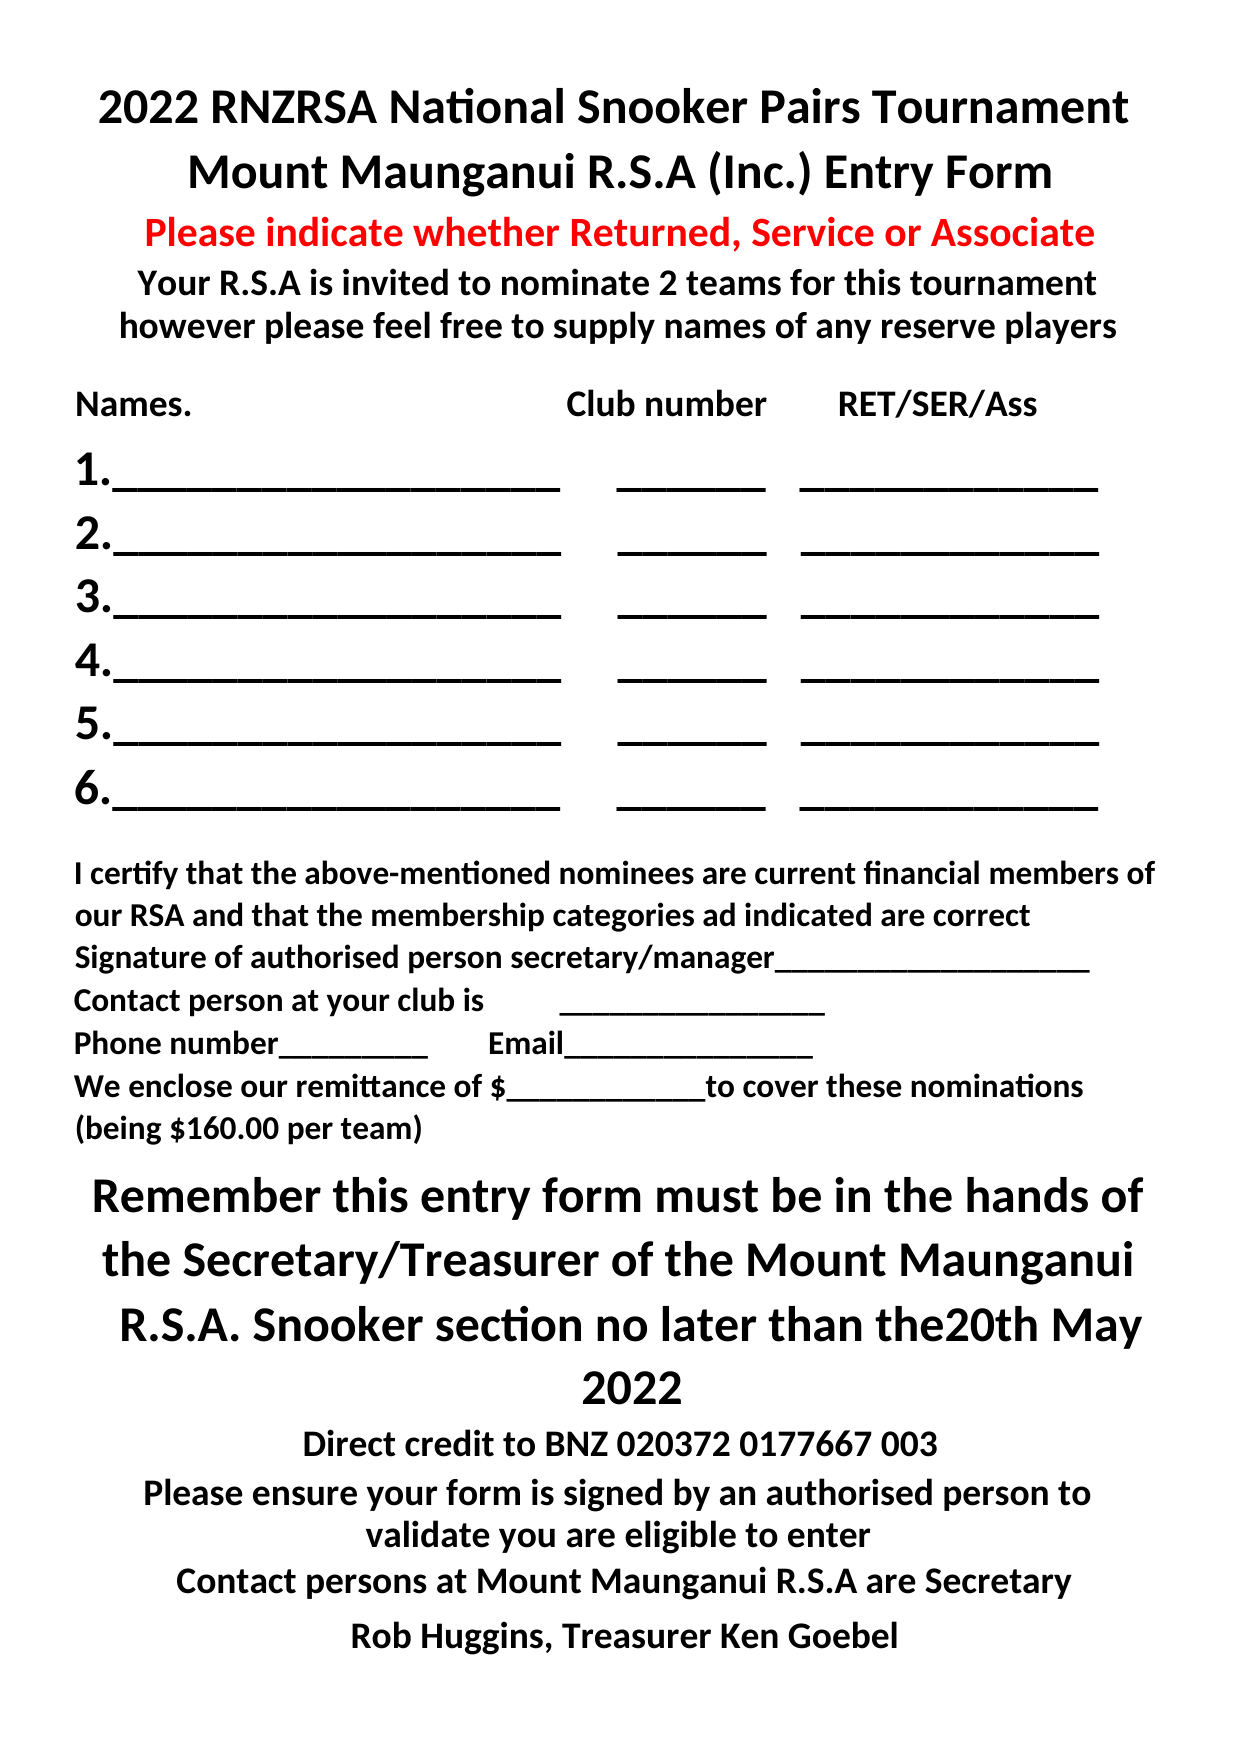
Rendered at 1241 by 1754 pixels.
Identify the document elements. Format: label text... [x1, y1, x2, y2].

text Please indicate whether Returned, Service or Associate [80, 206, 1161, 257]
text Your R.S.A is invited to nominate 2 teams for this tournament however please feel free to supply names of any reserve players [79, 261, 1156, 348]
text Remember this entry form must be in the hands of the Secretary/Treasurer of the Mount Maunganui [80, 1164, 1156, 1288]
text Contact persons at Mount Maunganui R.S.A are Secretary Rob Huggins, Treasurer Ken Goebel [176, 1559, 1073, 1661]
text Phone number_________ Email_______________ [73, 1022, 1161, 1063]
text 2022 RNZRSA National Snooker Pairs Tournament [98, 75, 1161, 136]
text Names. Club number RET/SER/Ass [75, 380, 1161, 426]
text 6.__________________ ______ ____________ [73, 756, 1161, 817]
text We enclose our remittance of $____________to cover these nominations (being $160.00 per team) [73, 1065, 1161, 1148]
text I certify that the above-mentioned nominees are current financial members of our RSA and that the membership categories ad indicated are correct Signature of authorised person secretary/manager___________________ [73, 852, 1161, 976]
text 1.__________________ ______ ____________ 2.__________________ ______ ____________ 3.__________________ ______ ____________ 4.__________________ ______ ____________ 5.__________________ ______ ____________ [73, 437, 1161, 752]
subtitle Mount Maunganui R.S.A (Inc.) Entry Form [80, 140, 1161, 201]
text Direct credit to BNZ 020372 0177667 003 [79, 1422, 1161, 1465]
text Please ensure your form is signed by an authorised person to validate you are eligible to enter [79, 1470, 1156, 1557]
text R.S.A. Snooker section no later than the20th May 2022 [102, 1293, 1161, 1417]
text Contact person at your club is ________________ [73, 979, 1161, 1019]
